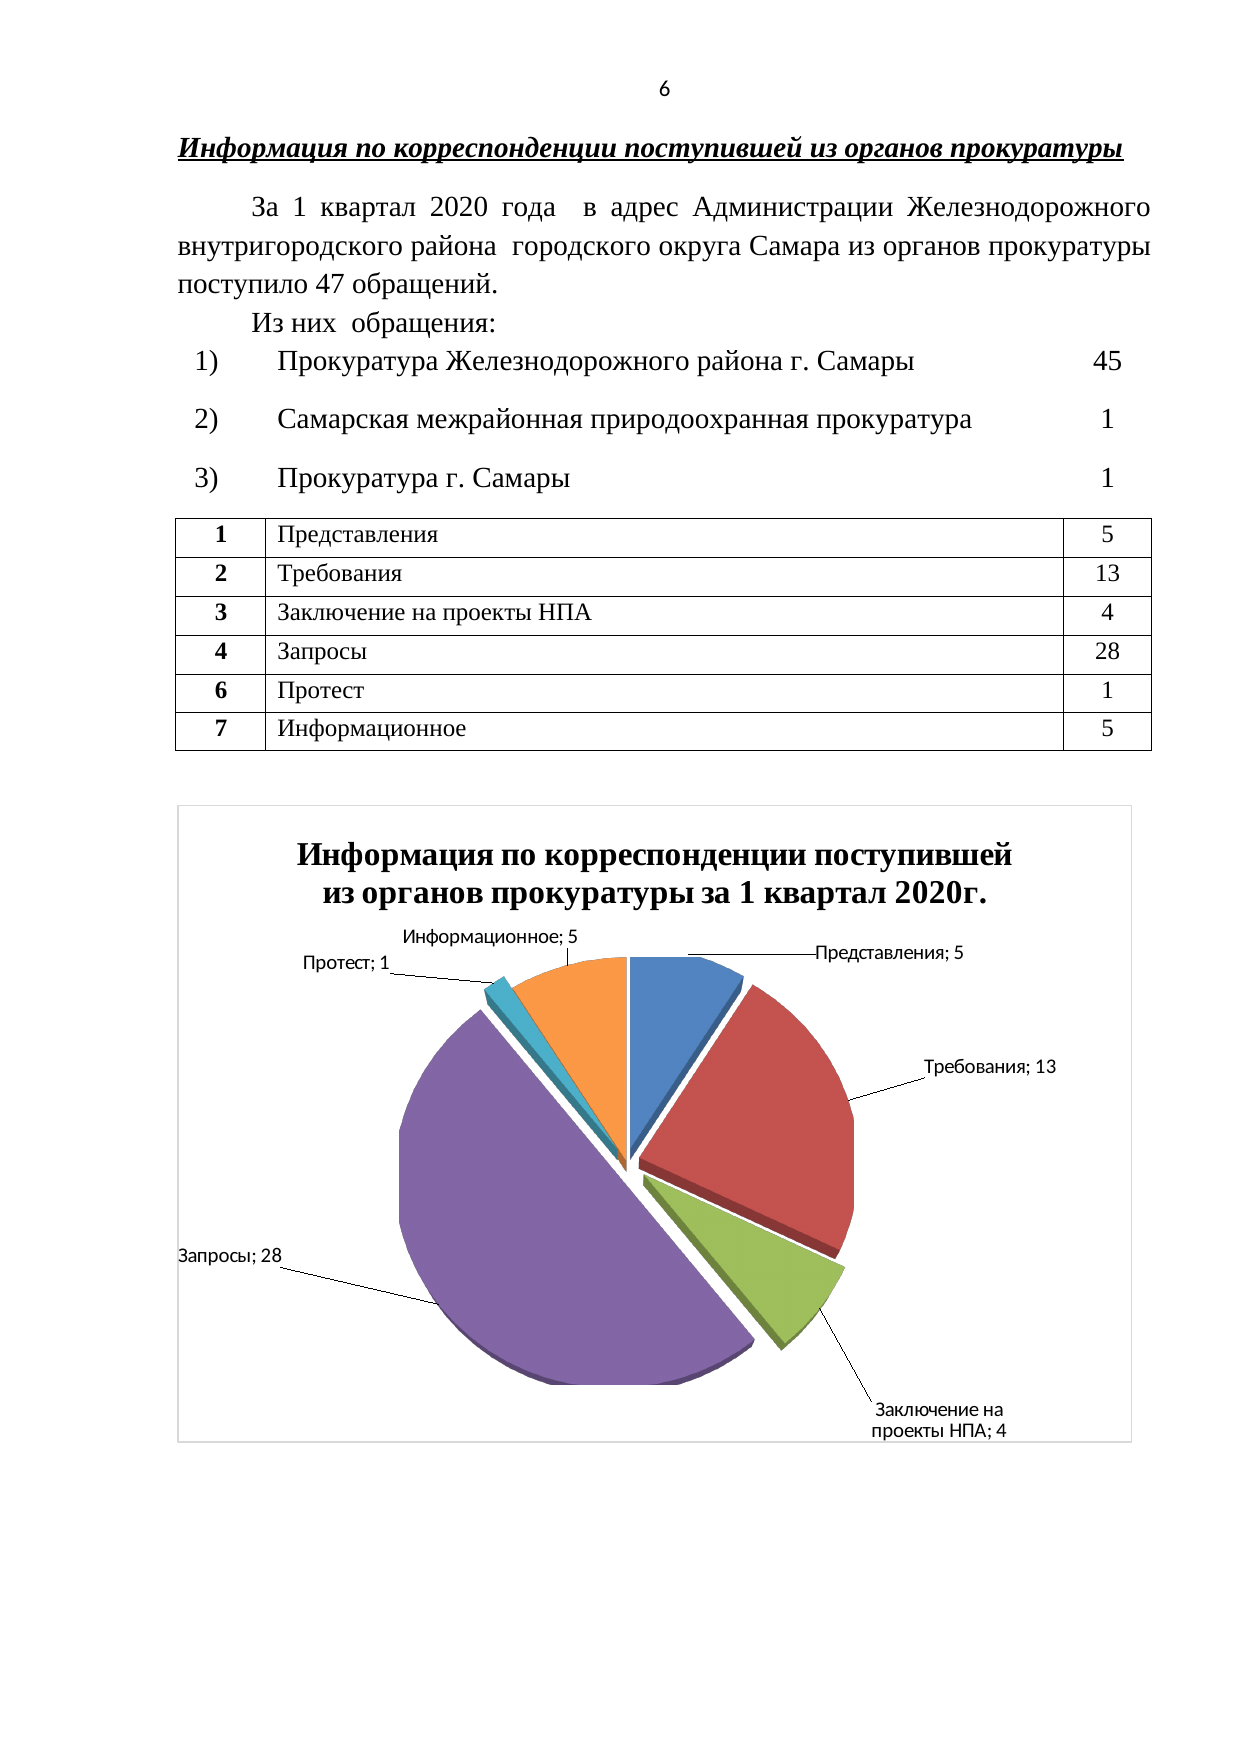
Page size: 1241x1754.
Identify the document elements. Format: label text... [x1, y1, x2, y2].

table_cell 1 [1063, 460, 1152, 518]
table_cell 3 [176, 597, 265, 635]
table_cell Запросы [266, 636, 1063, 674]
table_header Прокуратура Железнодорожного района г. Самары [266, 344, 1063, 402]
table_header 1) [176, 344, 266, 402]
text За 1 квартал 2020 года в адрес Администрации Железнодорожного внутригородского района городского округа Самара из органов прокуратуры поступило 47 обращений. [177, 189, 1152, 300]
table_cell 1 [176, 519, 265, 557]
table_cell Представления [266, 519, 1063, 557]
table_cell 2) [176, 402, 266, 460]
table_cell Заключение на проекты НПА [266, 597, 1063, 635]
table_cell 4 [1064, 597, 1151, 635]
table_cell Прокуратура г. Самары [266, 460, 1063, 518]
table_header 45 [1063, 344, 1152, 402]
table_cell Протест [266, 675, 1063, 712]
table_cell 5 [1064, 713, 1151, 750]
table_cell 5 [1064, 519, 1151, 557]
table_cell 13 [1064, 558, 1151, 596]
table_cell 1 [1063, 402, 1152, 460]
table_cell 2 [176, 558, 265, 596]
table_cell 7 [176, 713, 265, 750]
table_cell Самарская межрайонная природоохранная прокуратура [266, 402, 1063, 460]
table_cell 28 [1064, 636, 1151, 674]
text Информация по корреспонденции поступившей из органов прокуратуры [177, 130, 1152, 163]
table_cell Требования [266, 558, 1063, 596]
table_cell 4 [176, 636, 265, 674]
text Из них обращения: [177, 305, 1152, 338]
table_cell 3) [176, 460, 266, 518]
table_cell Информационное [266, 713, 1063, 750]
table_cell 6 [176, 675, 265, 712]
table_cell 1 [1064, 675, 1151, 712]
